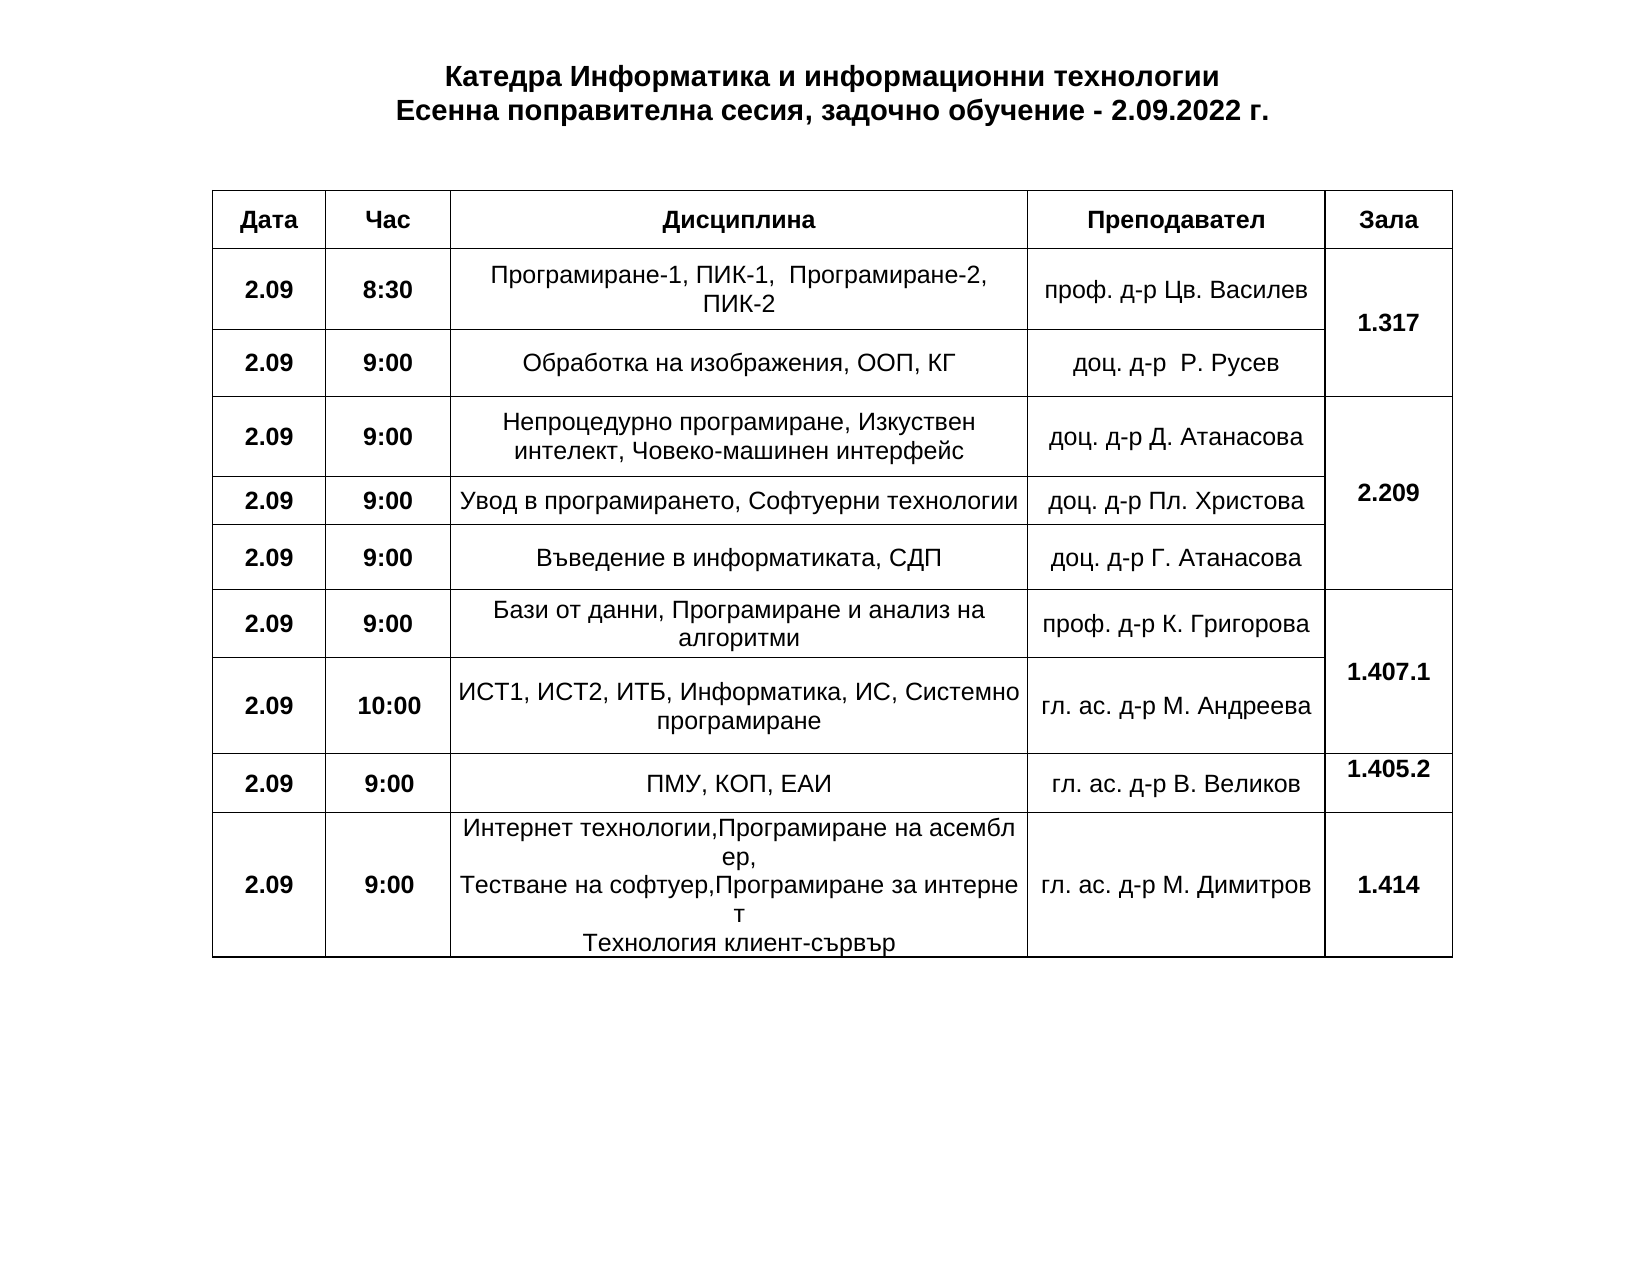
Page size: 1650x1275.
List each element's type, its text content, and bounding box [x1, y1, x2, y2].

table_cell ИСТ1, ИСТ2, ИТБ, Информатика, ИС, Системно програмиране [451, 658, 1027, 753]
table_cell доц. д-р Р. Русев [1028, 330, 1324, 396]
table_cell Интернет технологии,Програмиране на асемблер, Тестване на софтуер,Програмиране за интернет Технология клиент-сървър [451, 813, 1027, 956]
table_cell Обработка на изображения, ООП, КГ [451, 330, 1027, 396]
table_cell гл. ас. д-р В. Великов [1028, 754, 1324, 812]
table_cell 1.317 [1326, 249, 1452, 396]
table_cell 2.09 [213, 397, 325, 476]
table_cell доц. д-р Д. Атанасова [1028, 397, 1324, 476]
text Есенна поправителна сесия, задочно обучение - 2.09.2022 г. [74, 93, 1591, 126]
text Катедра Информатика и информационни технологии [74, 59, 1591, 93]
table_cell 2.09 [213, 477, 325, 524]
table_cell Въведение в информатиката, СДП [451, 525, 1027, 589]
table_cell 2.09 [213, 658, 325, 753]
table_cell 2.09 [213, 249, 325, 329]
table_cell Увод в програмирането, Софтуерни технологии [451, 477, 1027, 524]
table_cell Непроцедурно програмиране, Изкуствен интелект, Човеко-машинен интерфейс [451, 397, 1027, 476]
table_cell 9:00 [326, 397, 450, 476]
table_cell 2.09 [213, 330, 325, 396]
table_cell 9:00 [326, 330, 450, 396]
table_cell 2.209 [1326, 397, 1452, 589]
table_cell Бази от данни, Програмиране и анализ на алгоритми [451, 590, 1027, 657]
table_cell доц. д-р Г. Атанасова [1028, 525, 1324, 589]
table_cell 2.09 [213, 590, 325, 657]
table_cell 9:00 [326, 754, 450, 812]
table_cell 9:00 [326, 813, 450, 956]
table_cell 10:00 [326, 658, 450, 753]
table_cell 1.407.1 [1326, 590, 1452, 753]
table_cell проф. д-р К. Григорова [1028, 590, 1324, 657]
table_cell 2.09 [213, 813, 325, 956]
table_cell 2.09 [213, 525, 325, 589]
table_cell доц. д-р Пл. Христова [1028, 477, 1324, 524]
table_header Преподавател [1028, 191, 1324, 248]
table_cell 9:00 [326, 525, 450, 589]
table_header Зала [1326, 191, 1452, 248]
table_cell ПМУ, КОП, ЕАИ [451, 754, 1027, 812]
table_cell 8:30 [326, 249, 450, 329]
table_cell Програмиране-1, ПИК-1, Програмиране-2, ПИК-2 [451, 249, 1027, 329]
table_cell гл. ас. д-р М. Андреева [1028, 658, 1324, 753]
table_cell гл. ас. д-р М. Димитров [1028, 813, 1324, 956]
table_header Дата [213, 191, 325, 248]
table_cell проф. д-р Цв. Василев [1028, 249, 1324, 329]
table_cell 1.405.2 [1326, 754, 1452, 812]
table_cell 2.09 [213, 754, 325, 812]
table_cell 9:00 [326, 590, 450, 657]
table_cell 9:00 [326, 477, 450, 524]
table_header Дисциплина [451, 191, 1027, 248]
table_header Час [326, 191, 450, 248]
table_cell 1.414 [1326, 813, 1452, 956]
